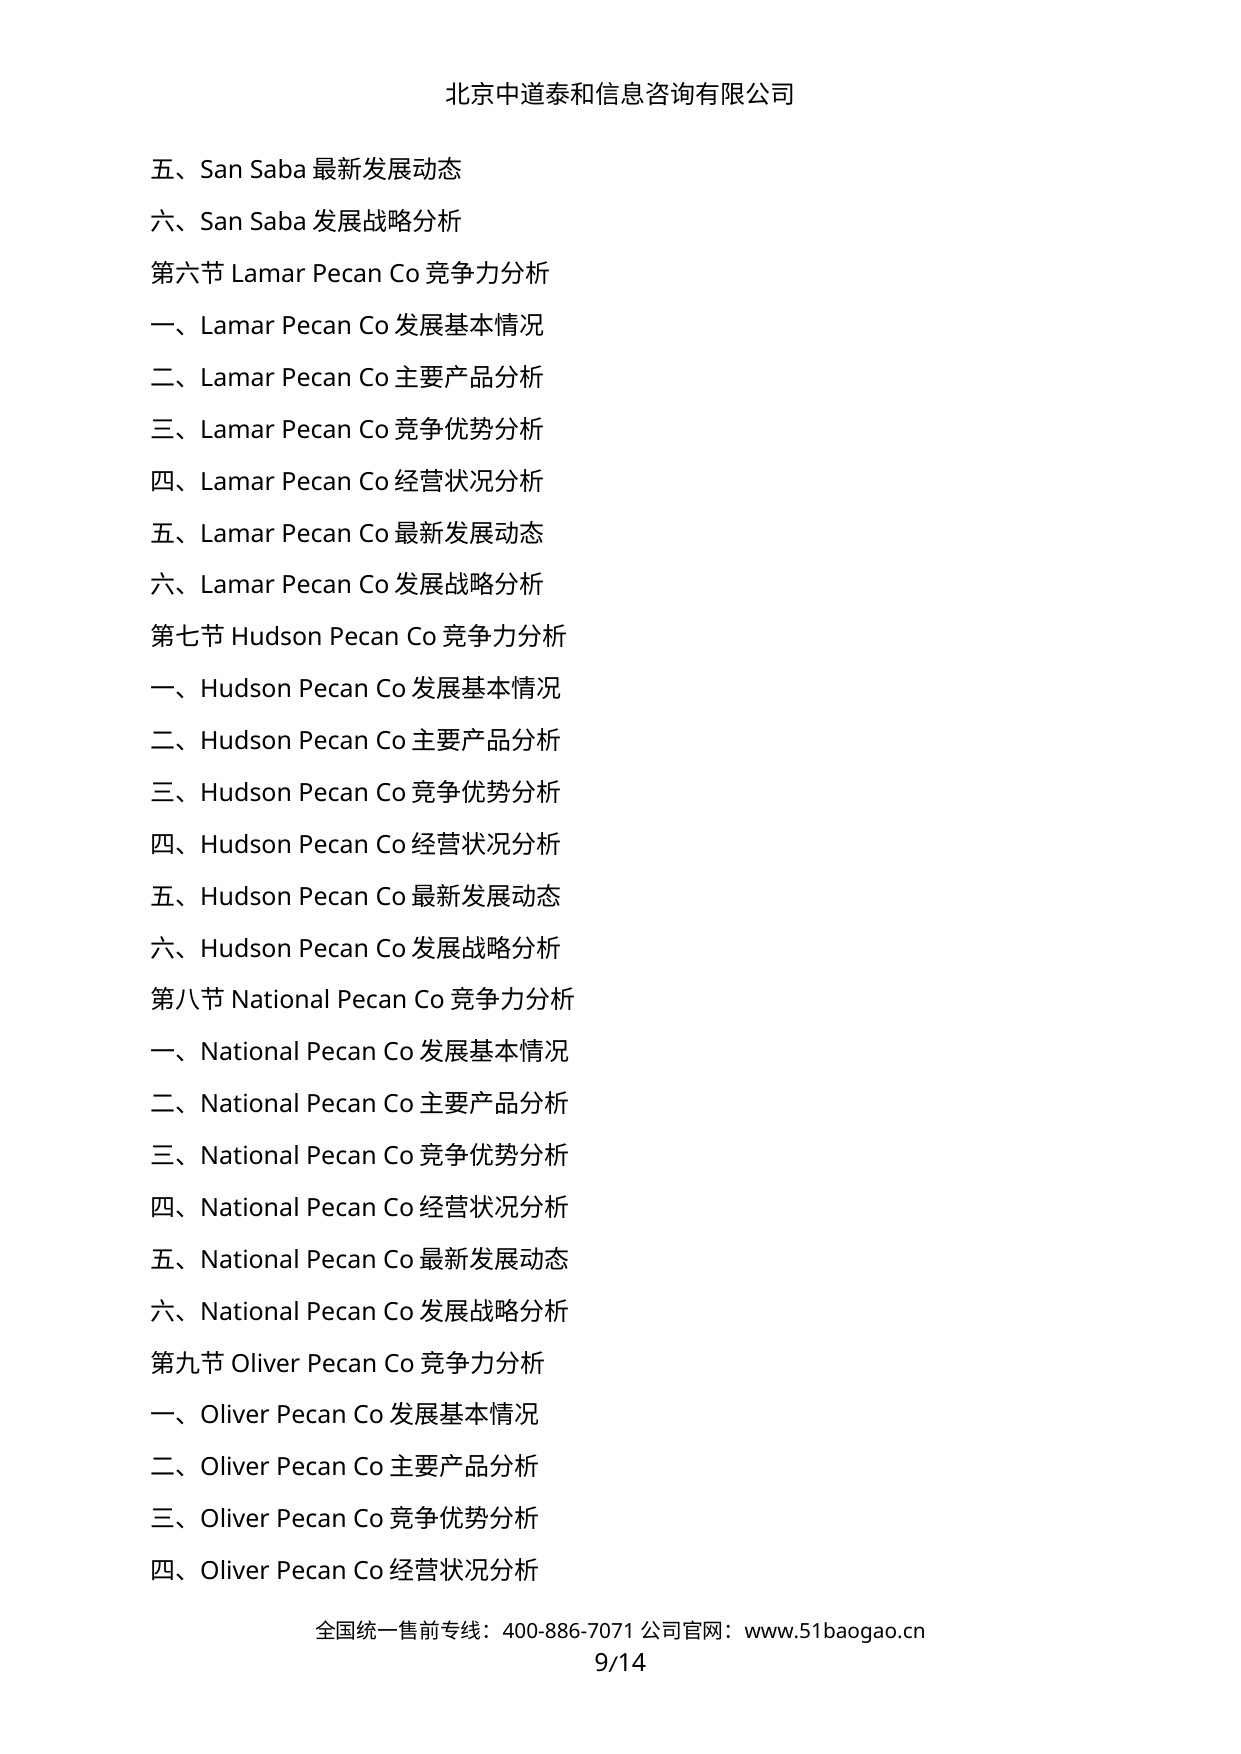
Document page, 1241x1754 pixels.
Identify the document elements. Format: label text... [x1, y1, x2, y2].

text 三、National Pecan Co竞争优势分析 [150, 1136, 1090, 1172]
text 二、Lamar Pecan Co主要产品分析 [150, 357, 1090, 394]
text 二、National Pecan Co主要产品分析 [150, 1084, 1090, 1120]
text 第六节 Lamar Pecan Co竞争力分析 [150, 254, 1090, 290]
text 三、Lamar Pecan Co竞争优势分析 [150, 409, 1090, 446]
text 五、San Saba最新发展动态 [150, 150, 1090, 186]
text 二、Hudson Pecan Co主要产品分析 [150, 721, 1090, 757]
text 四、Hudson Pecan Co经营状况分析 [150, 824, 1090, 861]
text 二、Oliver Pecan Co主要产品分析 [150, 1447, 1090, 1483]
text 一、National Pecan Co发展基本情况 [150, 1032, 1090, 1068]
text 五、Lamar Pecan Co最新发展动态 [150, 513, 1090, 549]
text 第八节 National Pecan Co竞争力分析 [150, 980, 1090, 1016]
text 六、Lamar Pecan Co发展战略分析 [150, 565, 1090, 601]
text 五、Hudson Pecan Co最新发展动态 [150, 876, 1090, 912]
text 一、Lamar Pecan Co发展基本情况 [150, 306, 1090, 342]
text 四、National Pecan Co经营状况分析 [150, 1187, 1090, 1224]
text 六、Hudson Pecan Co发展战略分析 [150, 928, 1090, 964]
text 三、Hudson Pecan Co竞争优势分析 [150, 772, 1090, 809]
text 第七节 Hudson Pecan Co竞争力分析 [150, 617, 1090, 653]
text 六、National Pecan Co发展战略分析 [150, 1291, 1090, 1327]
text 四、Oliver Pecan Co经营状况分析 [150, 1551, 1090, 1587]
text 一、Hudson Pecan Co发展基本情况 [150, 669, 1090, 705]
text 六、San Saba发展战略分析 [150, 202, 1090, 238]
text 第九节 Oliver Pecan Co竞争力分析 [150, 1343, 1090, 1379]
text 一、Oliver Pecan Co发展基本情况 [150, 1395, 1090, 1431]
text 四、Lamar Pecan Co经营状况分析 [150, 461, 1090, 497]
text 三、Oliver Pecan Co竞争优势分析 [150, 1499, 1090, 1535]
text 五、National Pecan Co最新发展动态 [150, 1239, 1090, 1276]
